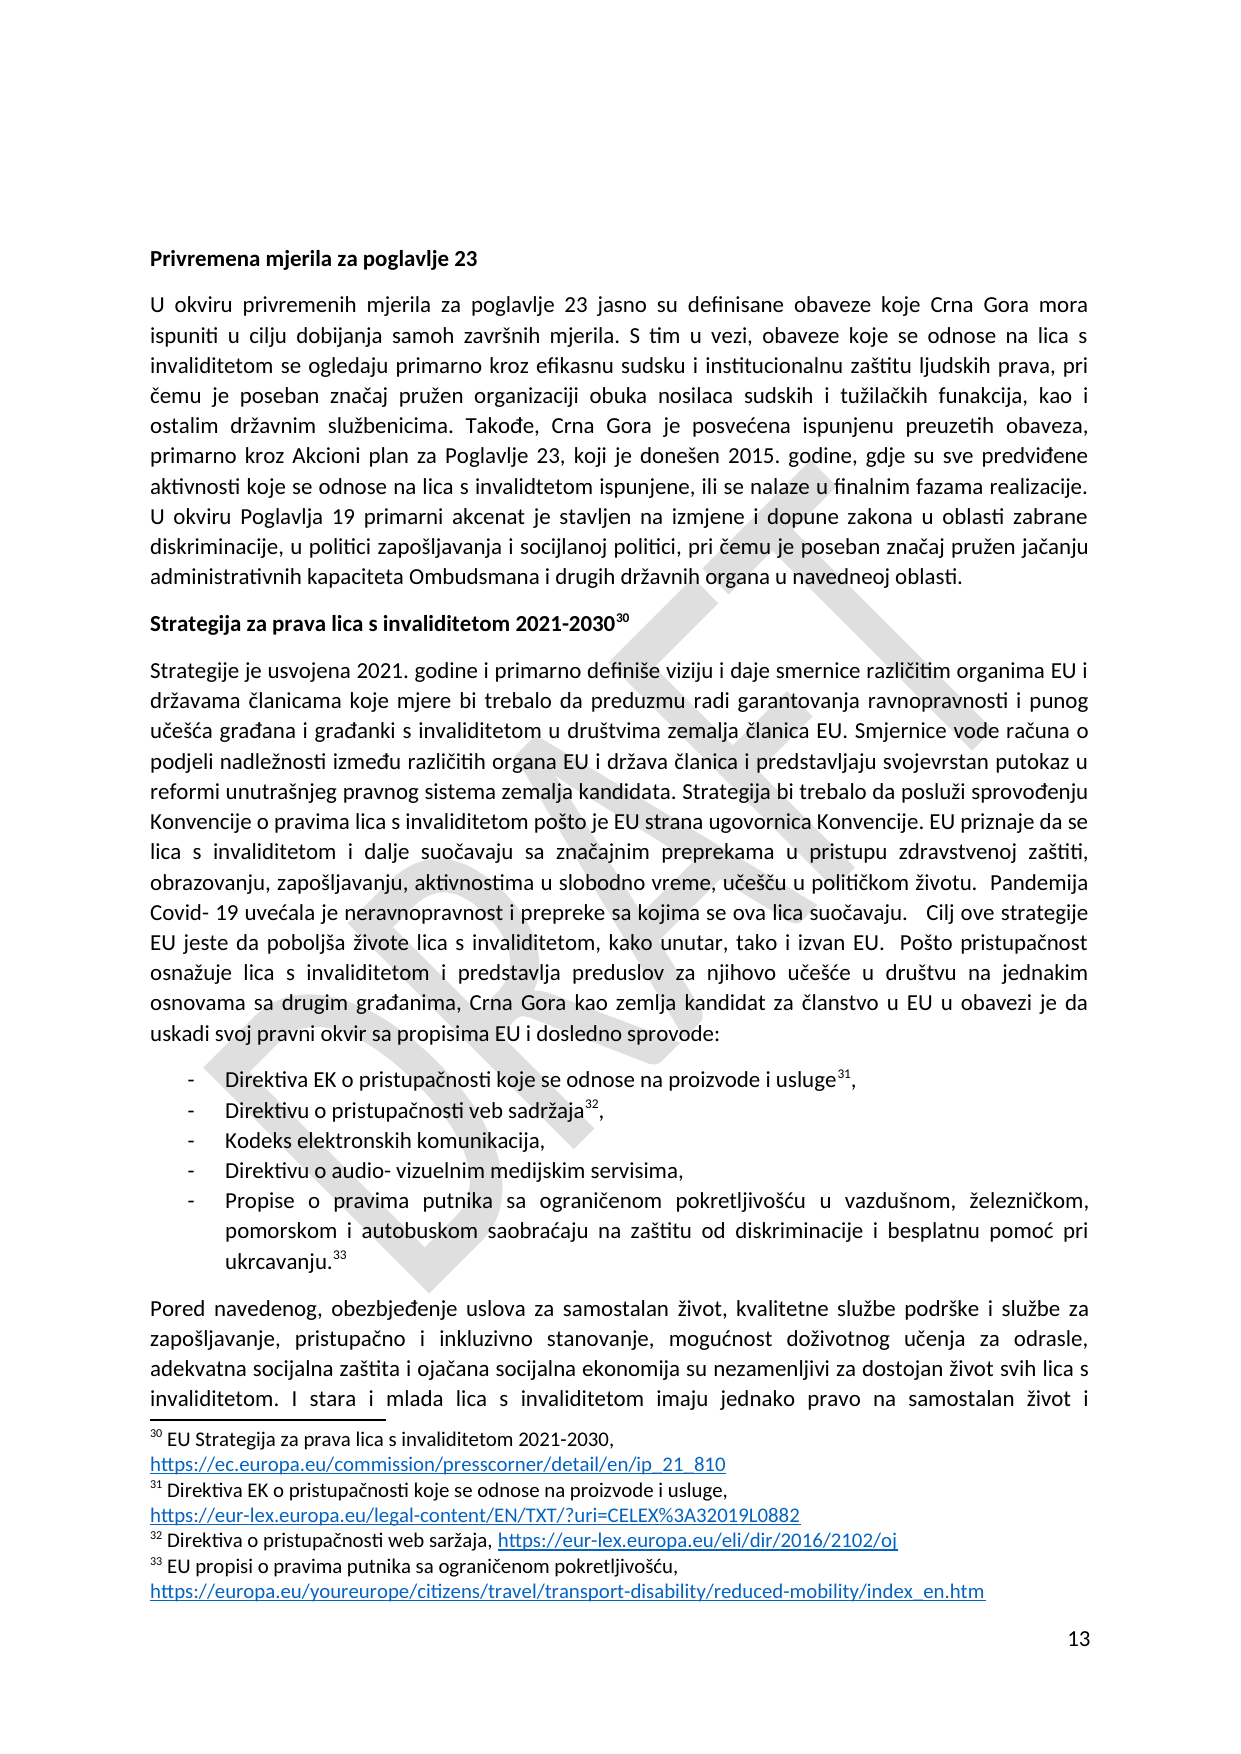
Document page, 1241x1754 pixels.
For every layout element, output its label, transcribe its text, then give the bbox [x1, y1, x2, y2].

text Privremena mjerila za poglavlje 23 [150, 244, 1090, 272]
text Strategija za prava lica s invaliditetom 2021-2030 [150, 609, 1090, 637]
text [150, 1294, 1090, 1412]
list Kodeks elektronskih komunikacija, [187, 1126, 1090, 1154]
text U okviru privremenih mjerila za poglavlje 23 jasno su definisane obaveze koje Crna Gora mora ispuniti u cilju dobijanja samoh završnih mjerila. S tim u vezi, obaveze koje se odnose na lica s invaliditetom se ogledaju primarno kroz efikasnu sudsku i institucionalnu zaštitu ljudskih prava, pri čemu je poseban značaj pružen organizaciji obuka nosilaca sudskih i tužilačkih funakcija, kao i ostalim državnim službenicima. Takođe, Crna Gora je posvećena ispunjenu preuzetih obaveza, primarno kroz Akcioni plan za Poglavlje 23, koji je donešen 2015. godine, gdje su sve predviđene aktivnosti koje se odnose na lica s invalidtetom ispunjene, ili se nalaze u finalnim fazama realizacije. U okviru Poglavlja 19 primarni akcenat je stavljen na izmjene i dopune zakona u oblasti zabrane diskriminacije, u politici zapošljavanja i socijlanoj politici, pri čemu je poseban značaj pružen jačanju administrativnih kapaciteta Ombudsmana i drugih državnih organa u navedneoj oblasti. [150, 291, 1090, 591]
text Strategije je usvojena 2021. godine i primarno definiše viziju i daje smernice različitim organima EU i državama članicama koje mjere bi trebalo da preduzmu radi garantovanja ravnopravnosti i punog učešća građana i građanki s invaliditetom u društvima zemalja članica EU. Smjernice vode računa o podjeli nadležnosti između različitih organa EU i država članica i predstavljaju svojevrstan putokaz u reformi unutrašnjeg pravnog sistema zemalja kandidata. Strategija bi trebalo da posluži sprovođenju Konvencije o pravima lica s invaliditetom pošto je EU strana ugovornica Konvencije. EU priznaje da se lica s invaliditetom i dalje suočavaju sa značajnim preprekama u pristupu zdravstvenoj zaštiti, obrazovanju, zapošljavanju, aktivnostima u slobodno vreme, učešču u političkom životu. Pandemija Covid- 19 uvećala je neravnopravnost i prepreke sa kojima se ova lica suočavaju. Cilj ove strategije EU jeste da poboljša živote lica s invaliditetom, kako unutar, tako i izvan EU. Pošto pristupačnost osnažuje lica s invaliditetom i predstavlja preduslov za njihovo učešće u društvu na jednakim osnovama sa drugim građanima, Crna Gora kao zemlja kandidat za članstvo u EU u obavezi je da uskadi svoj pravni okvir sa propisima EU i dosledno sprovode: [150, 656, 1090, 1047]
list Propise o pravima putnika sa ograničenom pokretljivošću u vazdušnom, železničkom, pomorskom i autobuskom saobraćaju na zaštitu od diskriminacije i besplatnu pomoć pri ukrcavanju. [187, 1186, 1090, 1275]
list Direktiva EK o pristupačnosti koje se odnose na proizvode i usluge, [187, 1066, 1090, 1094]
list Direktivu o audio- vizuelnim medijskim servisima, [187, 1156, 1090, 1184]
list Direktivu o pristupačnosti veb sadržaja, [187, 1096, 1090, 1124]
